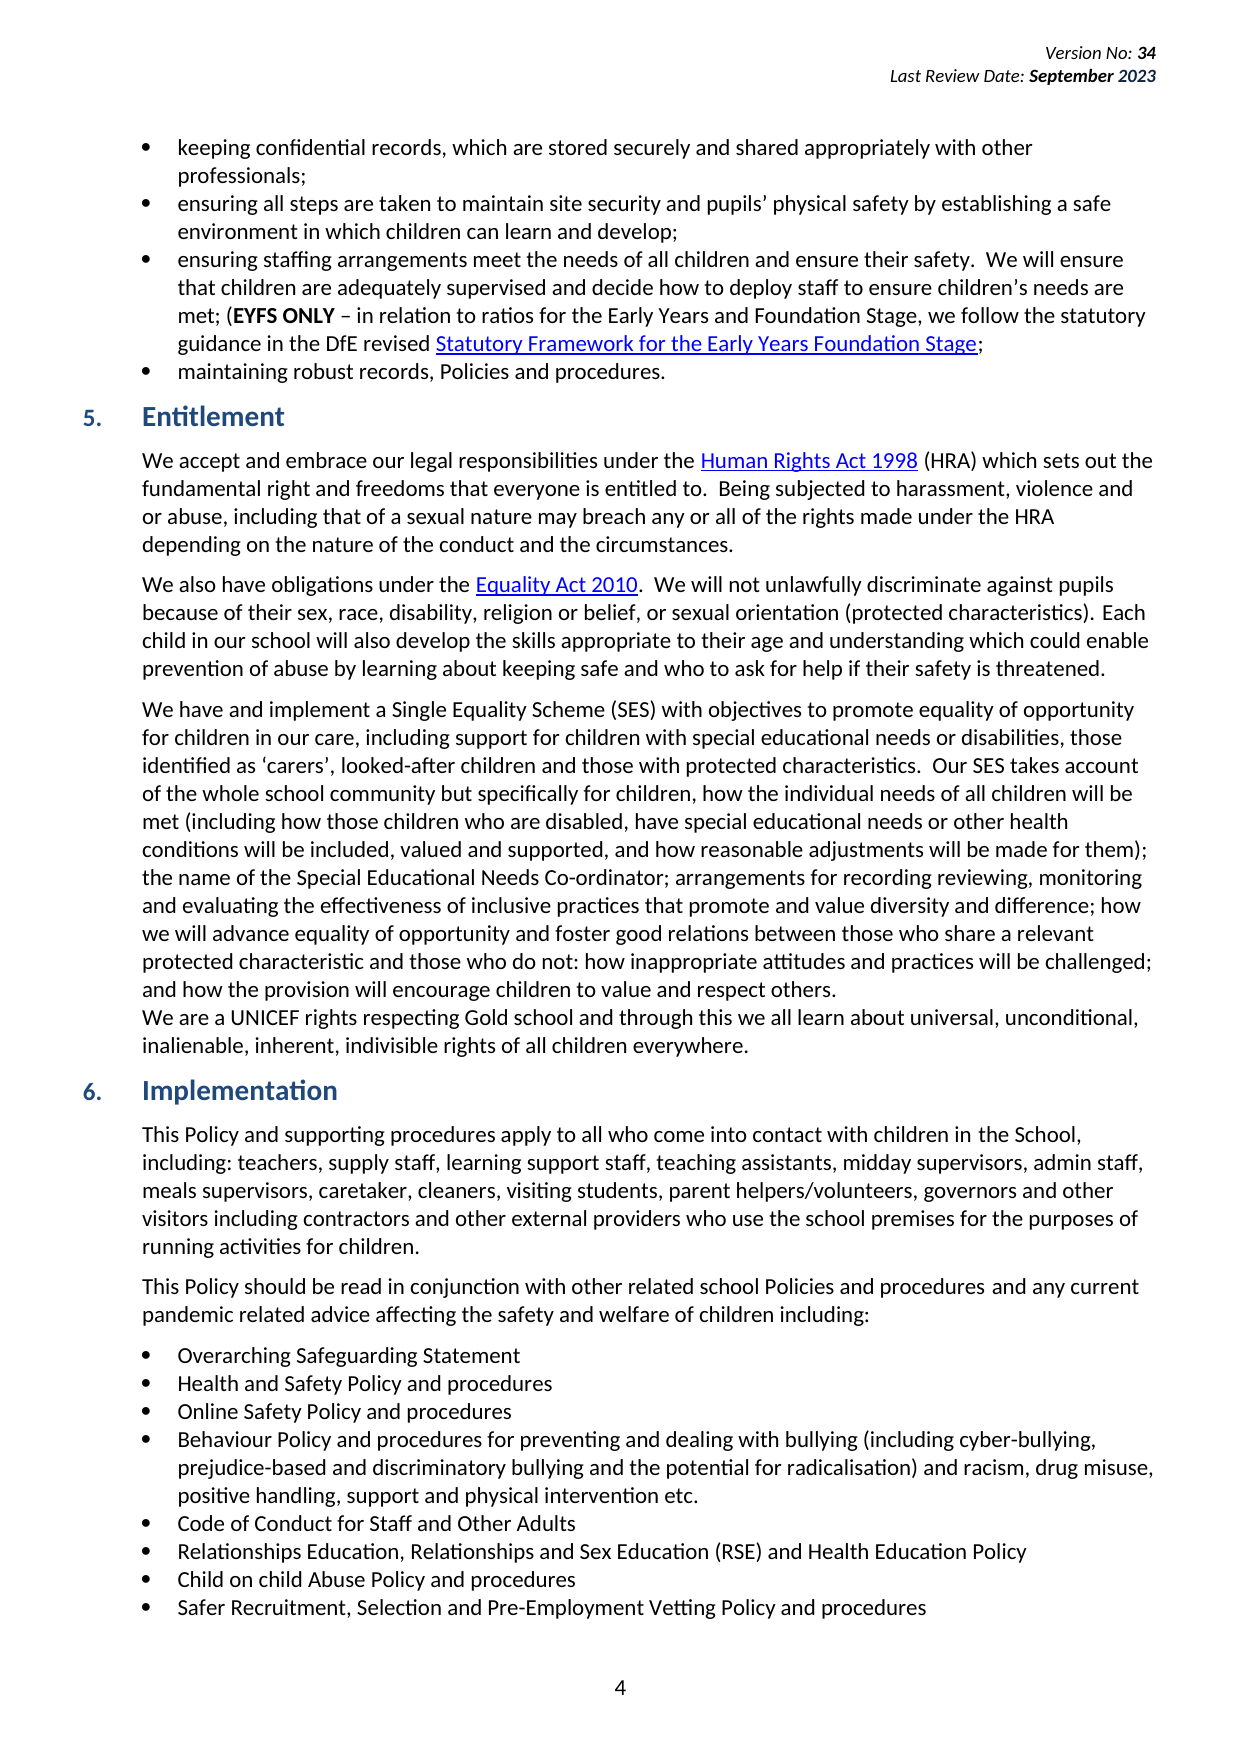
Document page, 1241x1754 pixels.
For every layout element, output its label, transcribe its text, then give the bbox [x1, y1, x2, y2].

text This Policy and supporting procedures apply to all who come into contact with children in the School, including: teachers, supply staff, learning support staff, teaching assistants, midday supervisors, admin staff, meals supervisors, caretaker, cleaners, visiting students, parent helpers/volunteers, governors and other visitors including contractors and other external providers who use the school premises for the purposes of running activities for children. [142, 1120, 1157, 1260]
text We are a UNICEF rights respecting Gold school and through this we all learn about universal, unconditional, inalienable, inherent, indivisible rights of all children everywhere. [142, 1003, 1157, 1059]
list Behaviour Policy and procedures for preventing and dealing with bullying (including cyber-bullying, prejudice-based and discriminatory bullying and the potential for radicalisation) and racism, drug misuse, positive handling, support and physical intervention etc. [142, 1425, 1157, 1509]
list keeping confidential records, which are stored securely and shared appropriately with other professionals; [142, 133, 1157, 189]
list Code of Conduct for Staff and Other Adults [142, 1509, 1157, 1537]
list Overarching Safeguarding Statement [142, 1341, 1157, 1369]
list Child on child Abuse Policy and procedures [142, 1565, 1157, 1593]
list ensuring staffing arrangements meet the needs of all children and ensure their safety. We will ensure that children are adequately supervised and decide how to deploy staff to ensure children’s needs are met; (EYFS ONLY – in relation to ratios for the Early Years and Foundation Stage, we follow the statutory guidance in the DfE revised Statutory Framework for the Early Years Foundation Stage; [142, 245, 1157, 357]
list maintaining robust records, Policies and procedures. [142, 357, 1157, 385]
text We have and implement a Single Equality Scheme (SES) with objectives to promote equality of opportunity for children in our care, including support for children with special educational needs or disabilities, those identified as ‘carers’, looked-after children and those with protected characteristics. Our SES takes account of the whole school community but specifically for children, how the individual needs of all children will be met (including how those children who are disabled, have special educational needs or other health conditions will be included, valued and supported, and how reasonable adjustments will be made for them); the name of the Special Educational Needs Co-ordinator; arrangements for recording reviewing, monitoring and evaluating the effectiveness of inclusive practices that promote and value diversity and difference; how we will advance equality of opportunity and foster good relations between those who share a relevant protected characteristic and those who do not: how inappropriate attitudes and practices will be challenged; and how the provision will encourage children to value and respect others. [142, 695, 1157, 1003]
text We also have obligations under the Equality Act 2010. We will not unlawfully discriminate against pupils because of their sex, race, disability, religion or belief, or sexual orientation (protected characteristics). Each child in our school will also develop the skills appropriate to their age and understanding which could enable prevention of abuse by learning about keeping safe and who to ask for help if their safety is threatened. [142, 570, 1157, 682]
subtitle Entitlement [83, 398, 1157, 433]
list Health and Safety Policy and procedures [142, 1369, 1157, 1397]
list Online Safety Policy and procedures [142, 1397, 1157, 1425]
list Safer Recruitment, Selection and Pre-Employment Vetting Policy and procedures [142, 1593, 1157, 1621]
list Relationships Education, Relationships and Sex Education (RSE) and Health Education Policy [142, 1537, 1157, 1565]
text We accept and embrace our legal responsibilities under the Human Rights Act 1998 (HRA) which sets out the fundamental right and freedoms that everyone is entitled to. Being subjected to harassment, violence and or abuse, including that of a sexual nature may breach any or all of the rights made under the HRA depending on the nature of the conduct and the circumstances. [142, 446, 1157, 558]
subtitle Implementation [83, 1072, 1157, 1107]
list ensuring all steps are taken to maintain site security and pupils’ physical safety by establishing a safe environment in which children can learn and develop; [142, 189, 1157, 245]
text This Policy should be read in conjunction with other related school Policies and procedures and any current pandemic related advice affecting the safety and welfare of children including: [142, 1272, 1157, 1328]
